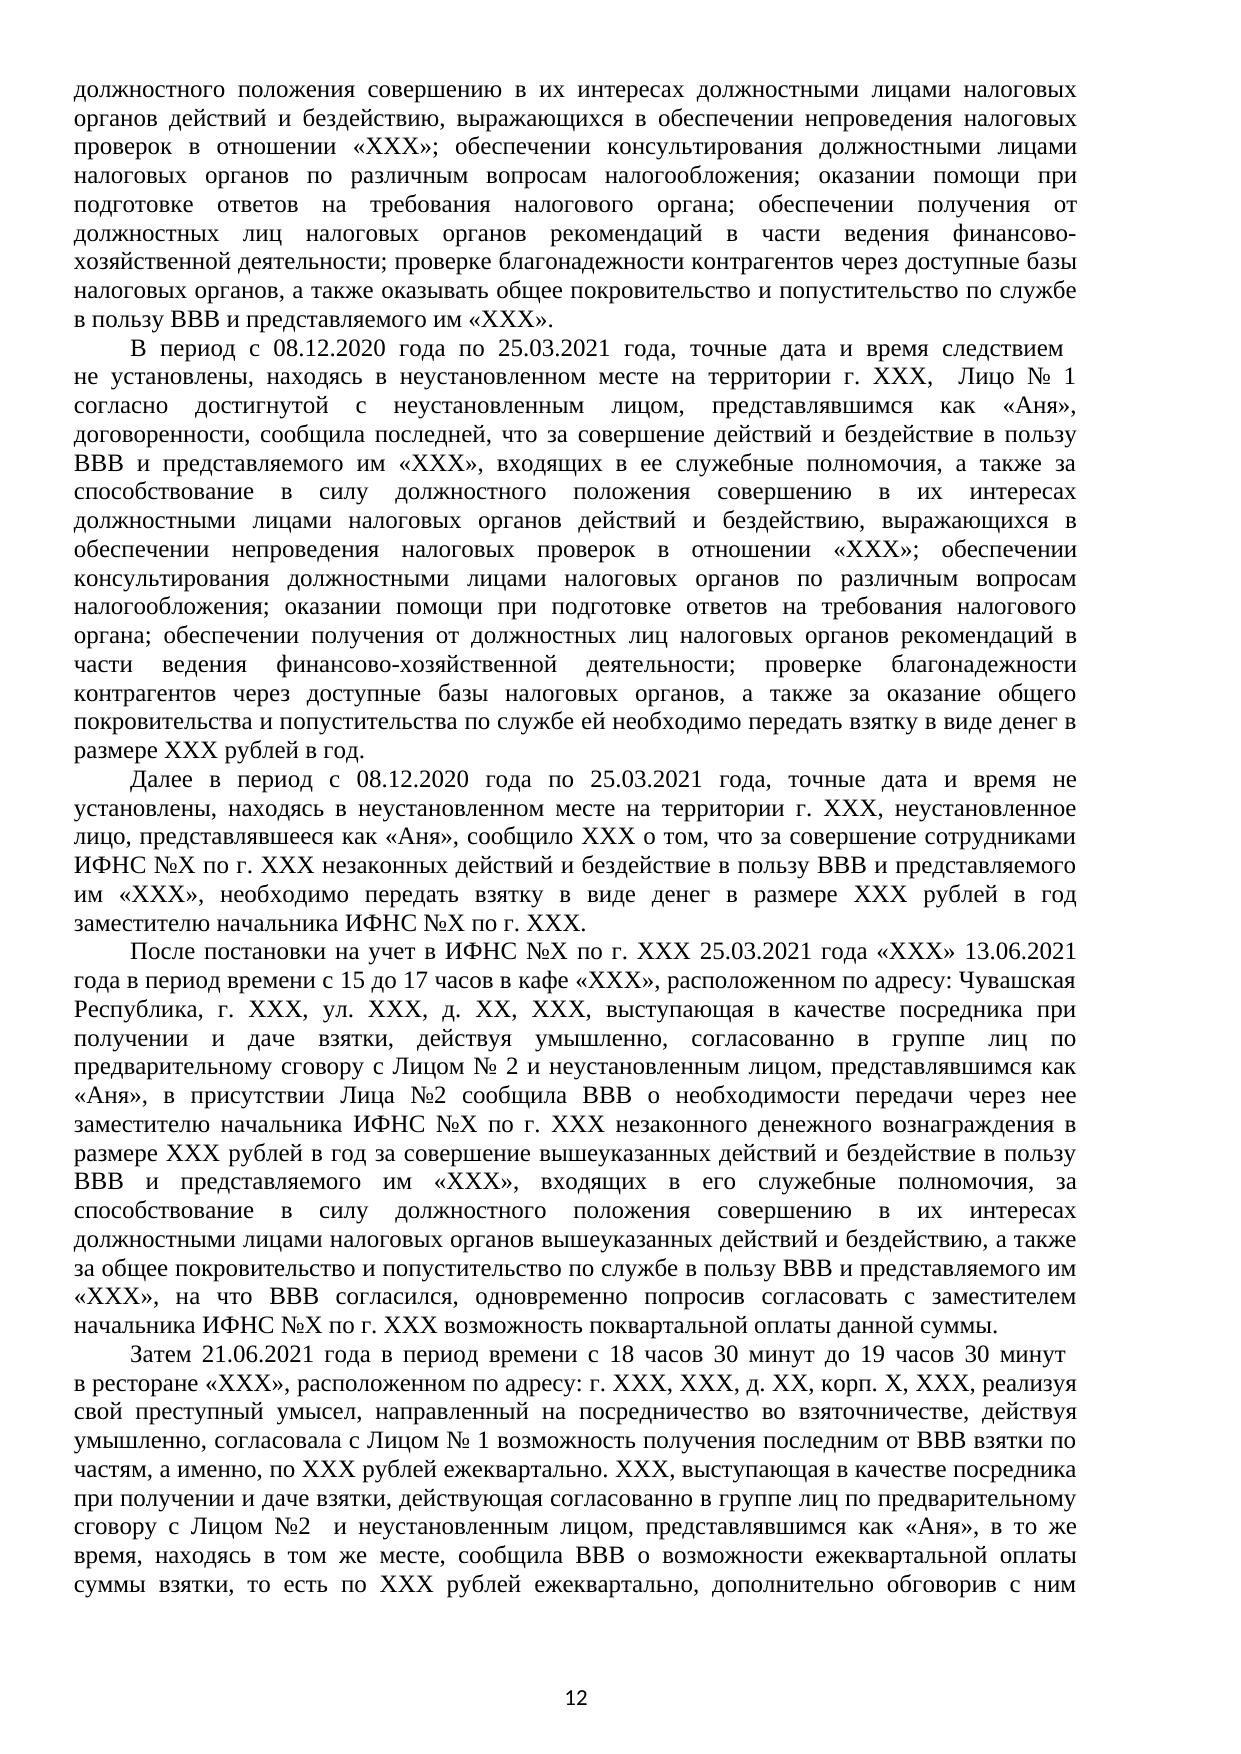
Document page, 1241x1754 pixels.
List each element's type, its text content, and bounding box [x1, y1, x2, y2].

text После постановки на учет в ИФНС №Х по г. ХХХ 25.03.2021 года «ХХХ» 13.06.2021 года в период времени с 15 до 17 часов в кафе «ХХХ», расположенном по адресу: Чувашская Республика, г. ХХХ, ул. ХХХ, д. ХХ, ХХХ, выступающая в качестве посредника при получении и даче взятки, действуя умышленно, согласованно в группе лиц по предварительному сговору с Лицом № 2 и неустановленным лицом, представлявшимся как «Аня», в присутствии Лица №2 сообщила ВВВ о необходимости передачи через нее заместителю начальника ИФНС №Х по г. ХХХ незаконного денежного вознаграждения в размере ХХХ рублей в год за совершение вышеуказанных действий и бездействие в пользу ВВВ и представляемого им «ХХХ», входящих в его служебные полномочия, за способствование в силу должностного положения совершению в их интересах должностными лицами налоговых органов вышеуказанных действий и бездействию, а также за общее покровительство и попустительство по службе в пользу ВВВ и представляемого им «ХХХ», на что ВВВ согласился, одновременно попросив согласовать с заместителем начальника ИФНС №Х по г. ХХХ возможность поквартальной оплаты данной суммы. [74, 936, 1078, 1339]
text В период с 08.12.2020 года по 25.03.2021 года, точные дата и время следствием не установлены, находясь в неустановленном месте на территории г. ХХХ, Лицо № 1 согласно достигнутой с неустановленным лицом, представлявшимся как «Аня», договоренности, сообщила последней, что за совершение действий и бездействие в пользу ВВВ и представляемого им «ХХХ», входящих в ее служебные полномочия, а также за способствование в силу должностного положения совершению в их интересах должностными лицами налоговых органов действий и бездействию, выражающихся в обеспечении непроведения налоговых проверок в отношении «ХХХ»; обеспечении консультирования должностными лицами налоговых органов по различным вопросам налогообложения; оказании помощи при подготовке ответов на требования налогового органа; обеспечении получения от должностных лиц налоговых органов рекомендаций в части ведения финансово-хозяйственной деятельности; проверке благонадежности контрагентов через доступные базы налоговых органов, а также за оказание общего покровительства и попустительства по службе ей необходимо передать взятку в виде денег в размере ХХХ рублей в год. [74, 333, 1078, 764]
text Далее в период с 08.12.2020 года по 25.03.2021 года, точные дата и время не установлены, находясь в неустановленном месте на территории г. ХХХ, неустановленное лицо, представлявшееся как «Аня», сообщило ХХХ о том, что за совершение сотрудниками ИФНС №Х по г. ХХХ незаконных действий и бездействие в пользу ВВВ и представляемого им «ХХХ», необходимо передать взятку в виде денег в размере ХХХ рублей в год заместителю начальника ИФНС №Х по г. ХХХ. [74, 764, 1078, 936]
